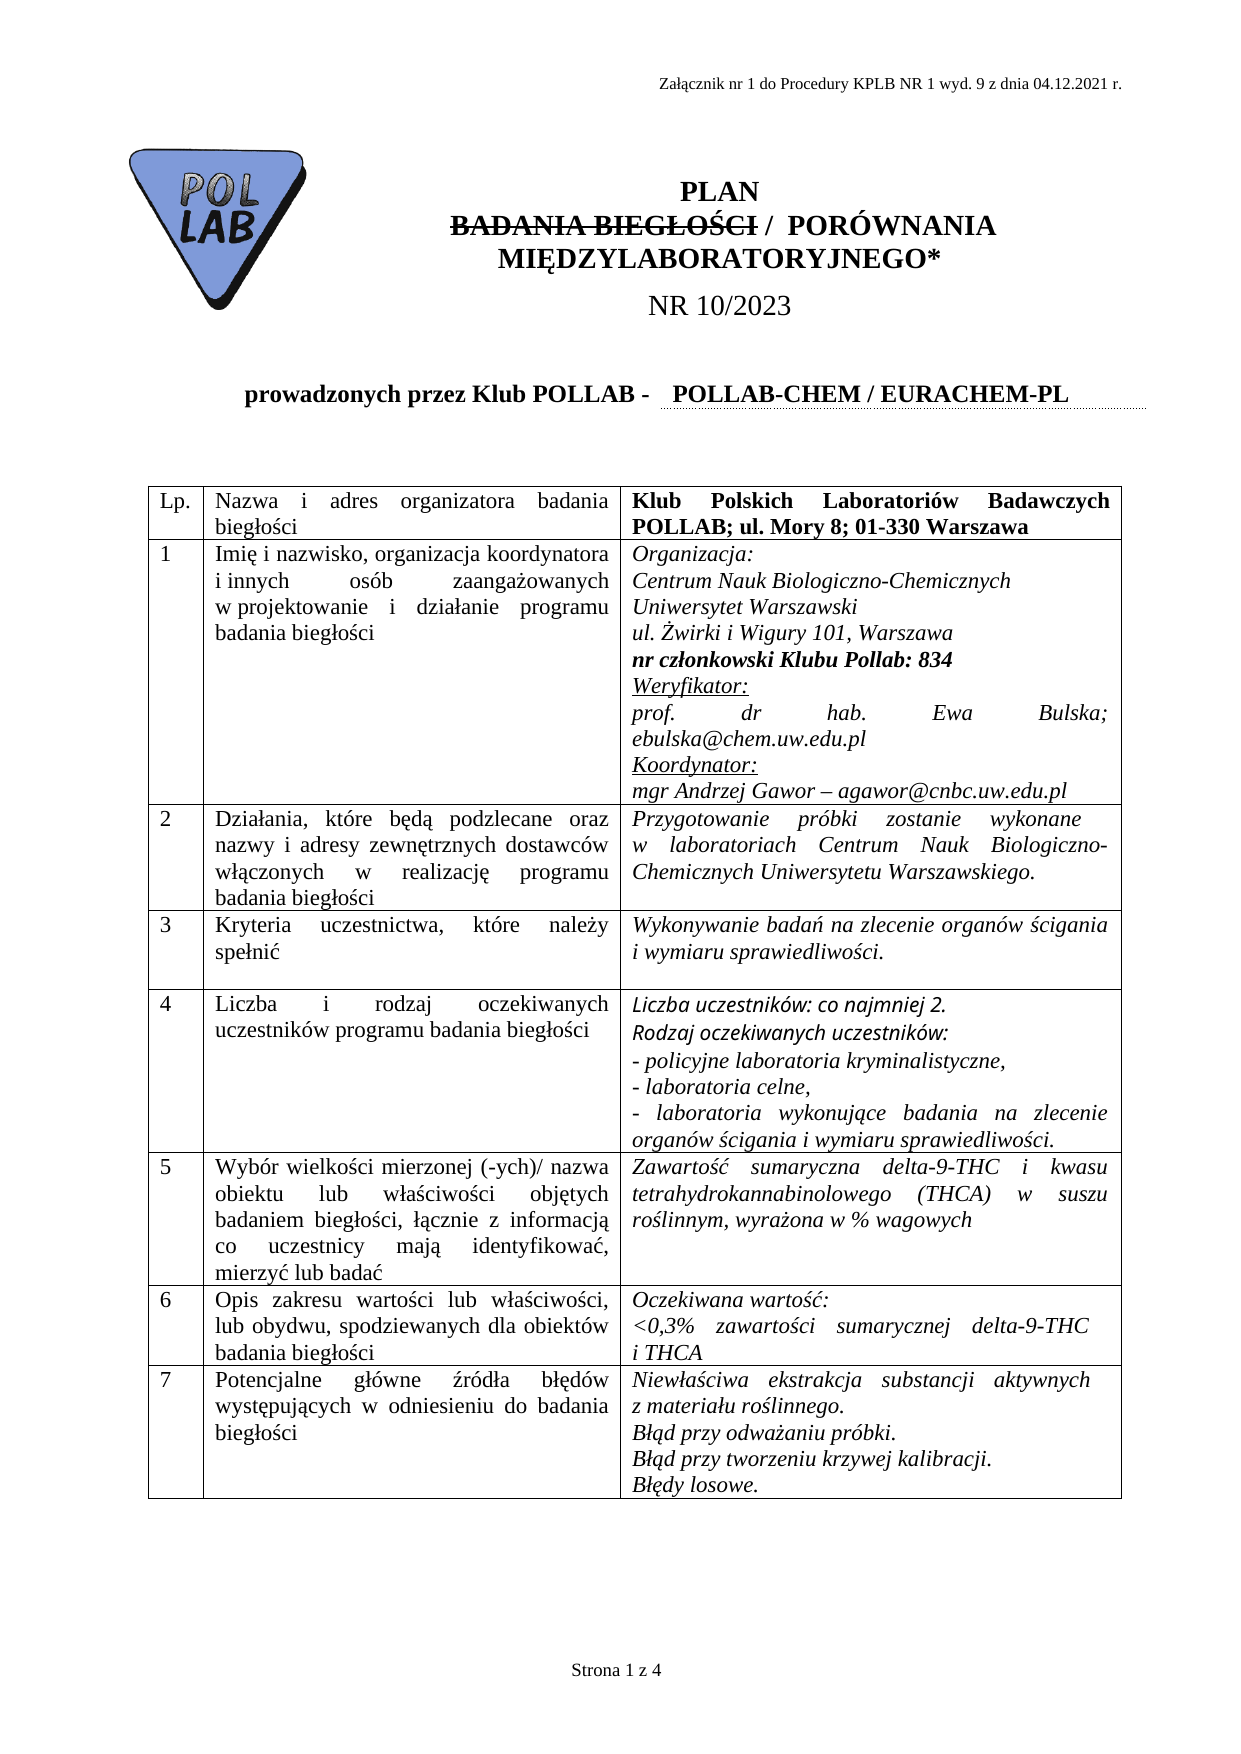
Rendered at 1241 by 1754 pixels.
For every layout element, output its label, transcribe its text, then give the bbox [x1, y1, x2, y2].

table_cell Zawartość sumaryczna delta-9-THC i kwasu tetrahydrokannabinolowego (THCA) w suszu roślinnym, wyrażona w % wagowych [621, 1153, 1121, 1285]
table_cell Organizacja: Centrum Nauk Biologiczno-Chemicznych Uniwersytet Warszawski ul. Żwirki i Wigury 101, Warszawa nr członkowski Klubu Pollab: 834 Weryfikator: prof. dr hab. Ewa Bulska; ebulska@chem.uw.edu.pl Koordynator: mgr Andrzej Gawor – agawor@cnbc.uw.edu.pl [621, 540, 1121, 804]
table_header Lp. [149, 487, 203, 539]
table_cell 4 [149, 990, 203, 1152]
table_cell 2 [149, 805, 203, 910]
picture [128, 148, 307, 310]
table_cell Działania, które będą podzlecane oraz nazwy i adresy zewnętrznych dostawców włączonych w realizację programu badania biegłości [204, 805, 620, 910]
table_cell Liczba i rodzaj oczekiwanych uczestników programu badania biegłości [204, 990, 620, 1152]
table_header Klub Polskich Laboratoriów Badawczych POLLAB; ul. Mory 8; 01-330 Warszawa [621, 487, 1121, 539]
table_cell 5 [149, 1153, 203, 1285]
table_cell Kryteria uczestnictwa, które należy spełnić [204, 911, 620, 989]
table_header Nazwa i adres organizatora badania biegłości [204, 487, 620, 539]
table_cell 6 [149, 1286, 203, 1365]
table_header POLLAB-CHEM / EURACHEM-PL [661, 379, 1148, 408]
table_cell Wykonywanie badań na zlecenie organów ścigania i wymiaru sprawiedliwości. [621, 911, 1121, 989]
table_cell Liczba uczestników: co najmniej 2. Rodzaj oczekiwanych uczestników: - policyjne laboratoria kryminalistyczne, - laboratoria celne, - laboratoria wykonujące badania na zlecenie organów ścigania i wymiaru sprawiedliwości. [621, 990, 1121, 1152]
table_cell Niewłaściwa ekstrakcja substancji aktywnych z materiału roślinnego. Błąd przy odważaniu próbki. Błąd przy tworzeniu krzywej kalibracji. Błędy losowe. [621, 1366, 1121, 1498]
table_cell 3 [149, 911, 203, 989]
table_cell Wybór wielkości mierzonej (-ych)/ nazwa obiektu lub właściwości objętych badaniem biegłości, łącznie z informacją co uczestnicy mają identyfikować, mierzyć lub badać [204, 1153, 620, 1285]
table_cell Przygotowanie próbki zostanie wykonane w laboratoriach Centrum Nauk Biologiczno-Chemicznych Uniwersytetu Warszawskiego. [621, 805, 1121, 910]
table_cell 7 [149, 1366, 203, 1498]
table_header prowadzonych przez Klub POLLAB - [148, 379, 661, 408]
table_cell Imię i nazwisko, organizacja koordynatora i innych osób zaangażowanych w projektowanie i działanie programu badania biegłości [204, 540, 620, 804]
table_cell 1 [149, 540, 203, 804]
table_cell Potencjalne główne źródła błędów występujących w odniesieniu do badania biegłości [204, 1366, 620, 1498]
table_cell Oczekiwana wartość: <0,3% zawartości sumarycznej delta-9-THC i THCA [621, 1286, 1121, 1365]
table_cell Opis zakresu wartości lub właściwości, lub obydwu, spodziewanych dla obiektów badania biegłości [204, 1286, 620, 1365]
